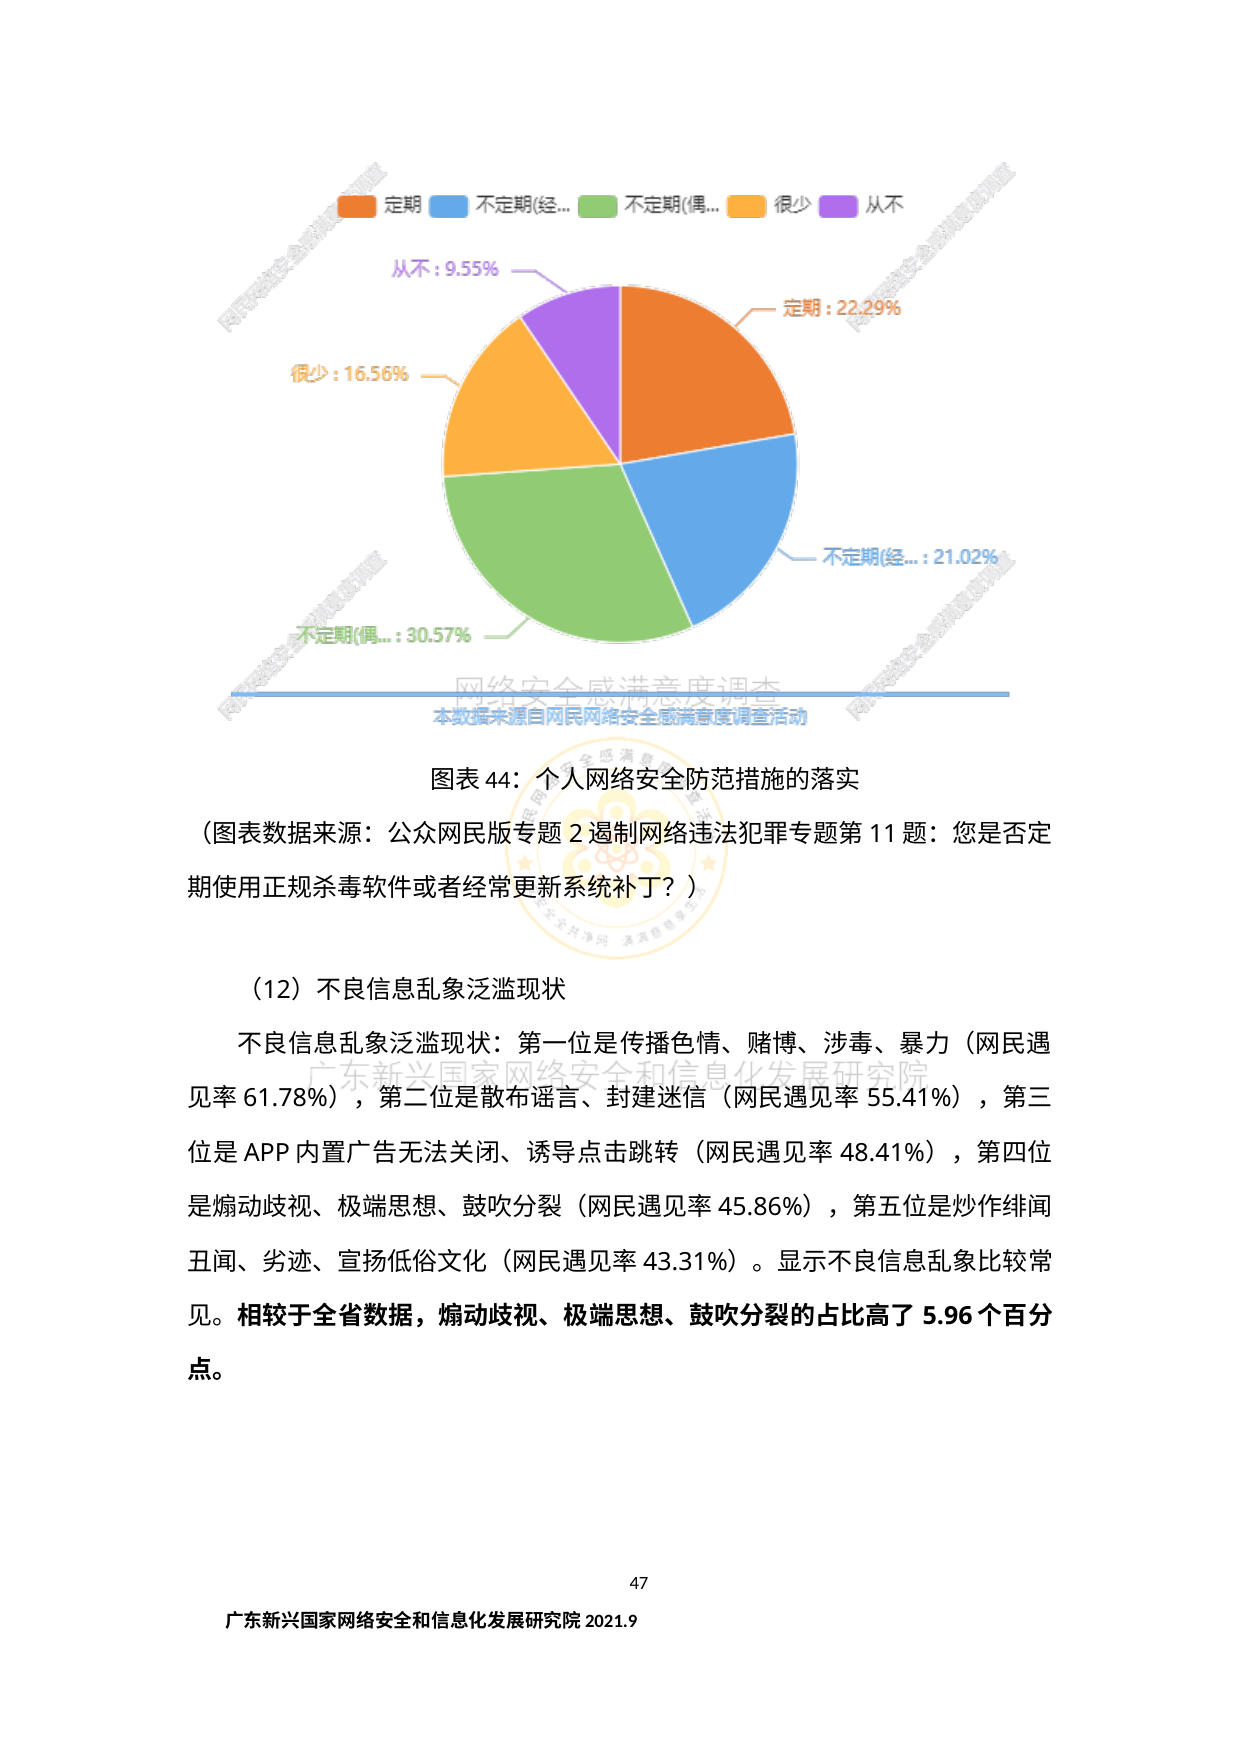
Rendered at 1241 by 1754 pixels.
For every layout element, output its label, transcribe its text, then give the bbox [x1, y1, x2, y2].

picture [202, 150, 1039, 744]
text （图表数据来源：公众网民版专题2遏制网络违法犯罪专题第11题：您是否定期使用正规杀毒软件或者经常更新系统补丁？） [187, 813, 1053, 904]
text 图表44：个人网络安全防范措施的落实 [187, 759, 1053, 795]
text （12）不良信息乱象泛滥现状 [187, 969, 1053, 1005]
text 不良信息乱象泛滥现状：第一位是传播色情、赌博、涉毒、暴力（网民遇见率61.78%），第二位是散布谣言、封建迷信（网民遇见率55.41%），第三位是APP内置广告无法关闭、诱导点击跳转（网民遇见率48.41%），第四位是煽动歧视、极端思想、鼓吹分裂（网民遇见率45.86%），第五位是炒作绯闻丑闻、劣迹、宣扬低俗文化（网民遇见率43.31%）。显示不良信息乱象比较常见。相较于全省数据，煽动歧视、极端思想、鼓吹分裂的占比高了5.96个百分点。 [187, 1023, 1053, 1386]
